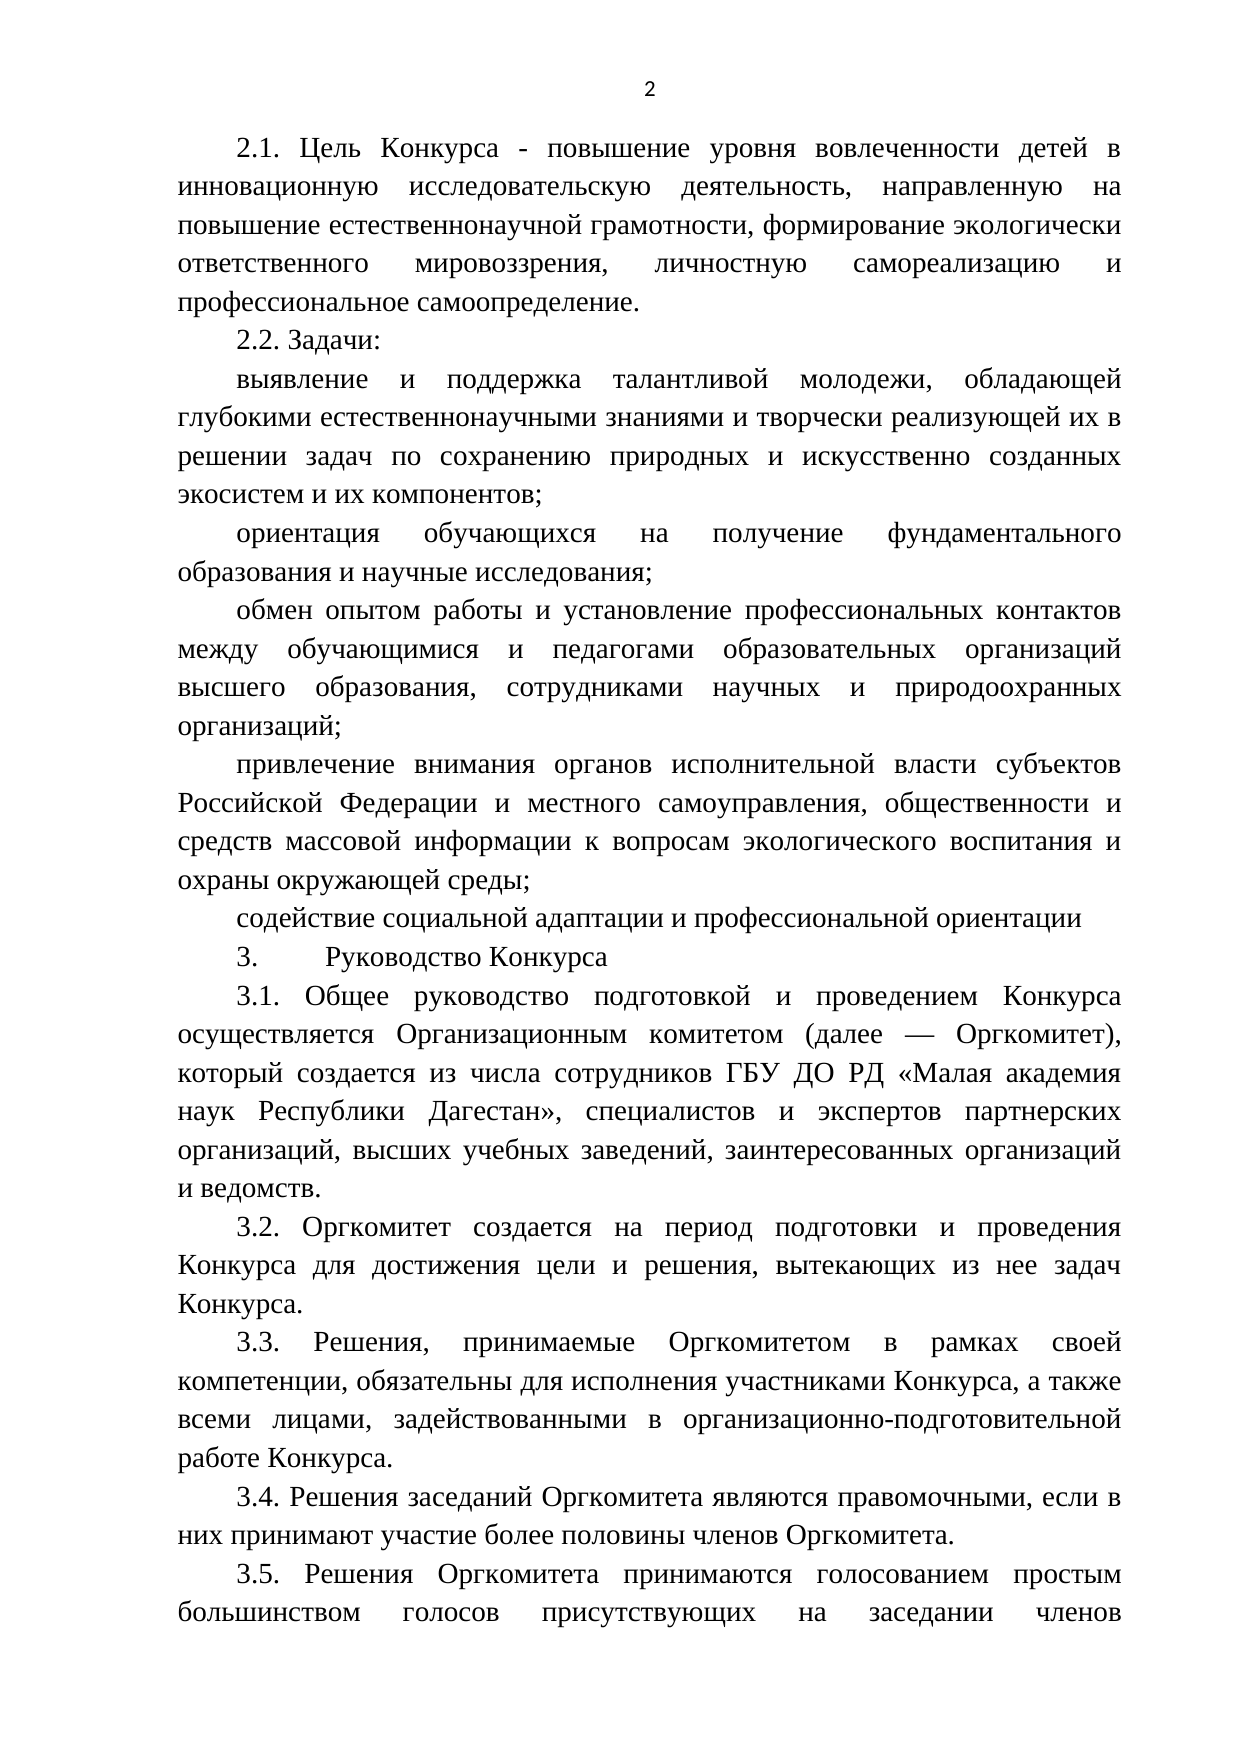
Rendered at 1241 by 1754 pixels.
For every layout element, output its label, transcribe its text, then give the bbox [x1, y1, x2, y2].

text привлечение внимания органов исполнительной власти субъектов Российской Федерации и местного самоуправления, общественности и средств массовой информации к вопросам экологического воспитания и охраны окружающей среды; [177, 746, 1122, 896]
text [177, 1556, 1122, 1628]
text 3.3. Решения, принимаемые Оргкомитетом в рамках своей компетенции, обязательны для исполнения участниками Конкурса, а также всеми лицами, задействованными в организационно-подготовительной работе Конкурса. [177, 1324, 1122, 1474]
text 3.1. Общее руководство подготовкой и проведением Конкурса осуществляется Организационным комитетом (далее — Оргкомитет), который создается из числа сотрудников ГБУ ДО РД «Малая академия наук Республики Дагестан», специалистов и экспертов партнерских организаций, высших учебных заведений, заинтересованных организаций и ведомств. [177, 978, 1122, 1204]
text 2.1. Цель Конкурса - повышение уровня вовлеченности детей в инновационную исследовательскую деятельность, направленную на повышение естественнонаучной грамотности, формирование экологически ответственного мировоззрения, личностную самореализацию и профессиональное самоопределение. [177, 130, 1122, 317]
text 2.2. Задачи: [177, 322, 1122, 356]
text 3.2. Оргкомитет создается на период подготовки и проведения Конкурса для достижения цели и решения, вытекающих из нее задач Конкурса. [177, 1209, 1122, 1319]
text ориентация обучающихся на получение фундаментального образования и научные исследования; [177, 515, 1122, 587]
text обмен опытом работы и установление профессиональных контактов между обучающимися и педагогами образовательных организаций высшего образования, сотрудниками научных и природоохранных организаций; [177, 592, 1122, 741]
text 3.4. Решения заседаний Оргкомитета являются правомочными, если в них принимают участие более половины членов Оргкомитета. [177, 1479, 1122, 1551]
text содействие социальной адаптации и профессиональной ориентации [177, 901, 1122, 934]
text 3. Руководство Конкурса [177, 939, 1122, 973]
text выявление и поддержка талантливой молодежи, обладающей глубокими естественнонаучными знаниями и творчески реализующей их в решении задач по сохранению природных и искусственно созданных экосистем и их компонентов; [177, 361, 1122, 510]
